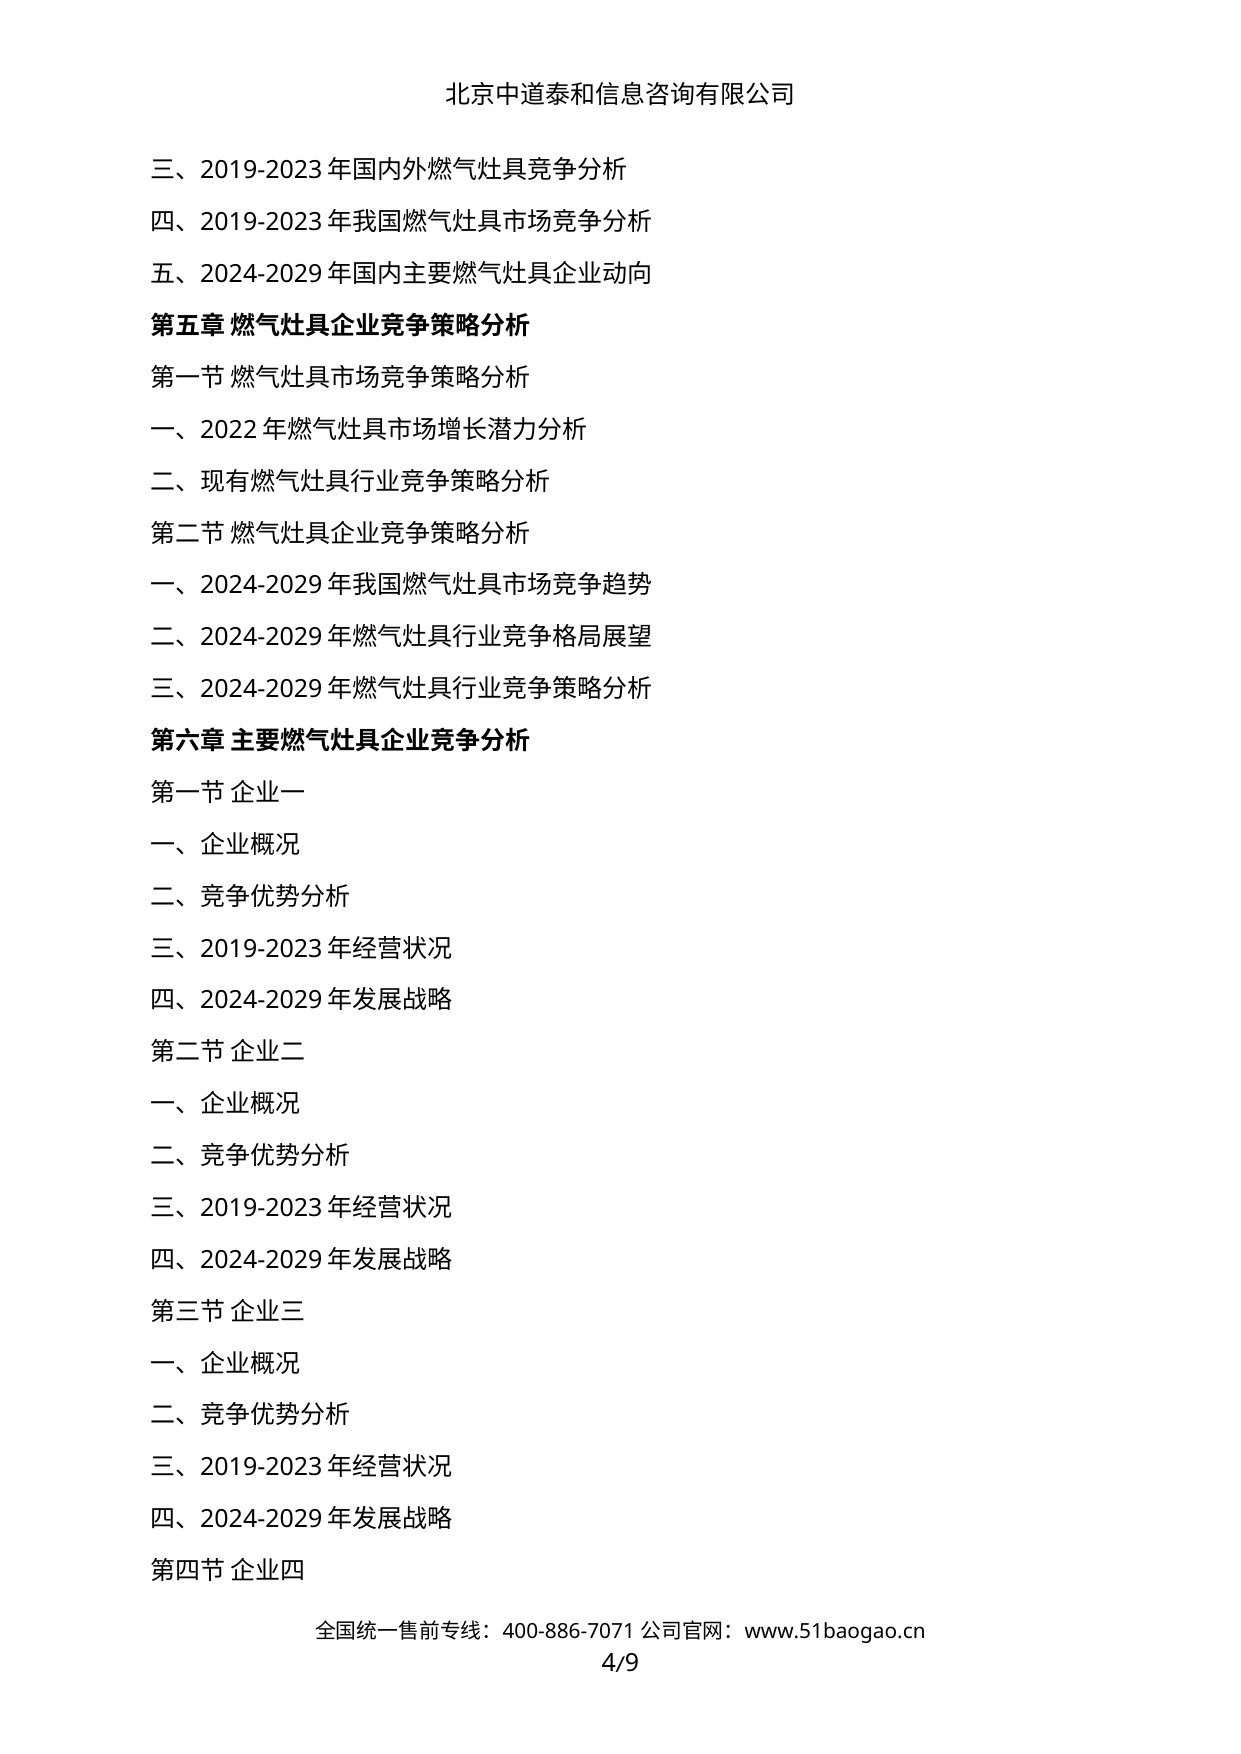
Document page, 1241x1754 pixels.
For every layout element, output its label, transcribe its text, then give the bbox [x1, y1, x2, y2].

text 二、现有燃气灶具行业竞争策略分析 [150, 461, 1090, 497]
text 二、2024-2029年燃气灶具行业竞争格局展望 [150, 617, 1090, 653]
text 二、竞争优势分析 [150, 876, 1090, 912]
text 第一节 企业一 [150, 772, 1090, 809]
text 五、2024-2029年国内主要燃气灶具企业动向 [150, 254, 1090, 290]
text 一、企业概况 [150, 1343, 1090, 1379]
text 二、竞争优势分析 [150, 1136, 1090, 1172]
text 三、2019-2023年经营状况 [150, 1187, 1090, 1224]
text 三、2024-2029年燃气灶具行业竞争策略分析 [150, 669, 1090, 705]
text 一、企业概况 [150, 1084, 1090, 1120]
text 三、2019-2023年经营状况 [150, 1447, 1090, 1483]
text 四、2024-2029年发展战略 [150, 980, 1090, 1016]
text 一、企业概况 [150, 824, 1090, 861]
text 三、2019-2023年国内外燃气灶具竞争分析 [150, 150, 1090, 186]
text 第四节 企业四 [150, 1551, 1090, 1587]
text 第六章 主要燃气灶具企业竞争分析 [150, 721, 1090, 757]
text 四、2024-2029年发展战略 [150, 1499, 1090, 1535]
text 第一节 燃气灶具市场竞争策略分析 [150, 357, 1090, 394]
text 第五章 燃气灶具企业竞争策略分析 [150, 306, 1090, 342]
text 四、2019-2023年我国燃气灶具市场竞争分析 [150, 202, 1090, 238]
text 四、2024-2029年发展战略 [150, 1239, 1090, 1276]
text 第二节 燃气灶具企业竞争策略分析 [150, 513, 1090, 549]
text 三、2019-2023年经营状况 [150, 928, 1090, 964]
text 第三节 企业三 [150, 1291, 1090, 1327]
text 二、竞争优势分析 [150, 1395, 1090, 1431]
text 第二节 企业二 [150, 1032, 1090, 1068]
text 一、2022年燃气灶具市场增长潜力分析 [150, 409, 1090, 446]
text 一、2024-2029年我国燃气灶具市场竞争趋势 [150, 565, 1090, 601]
